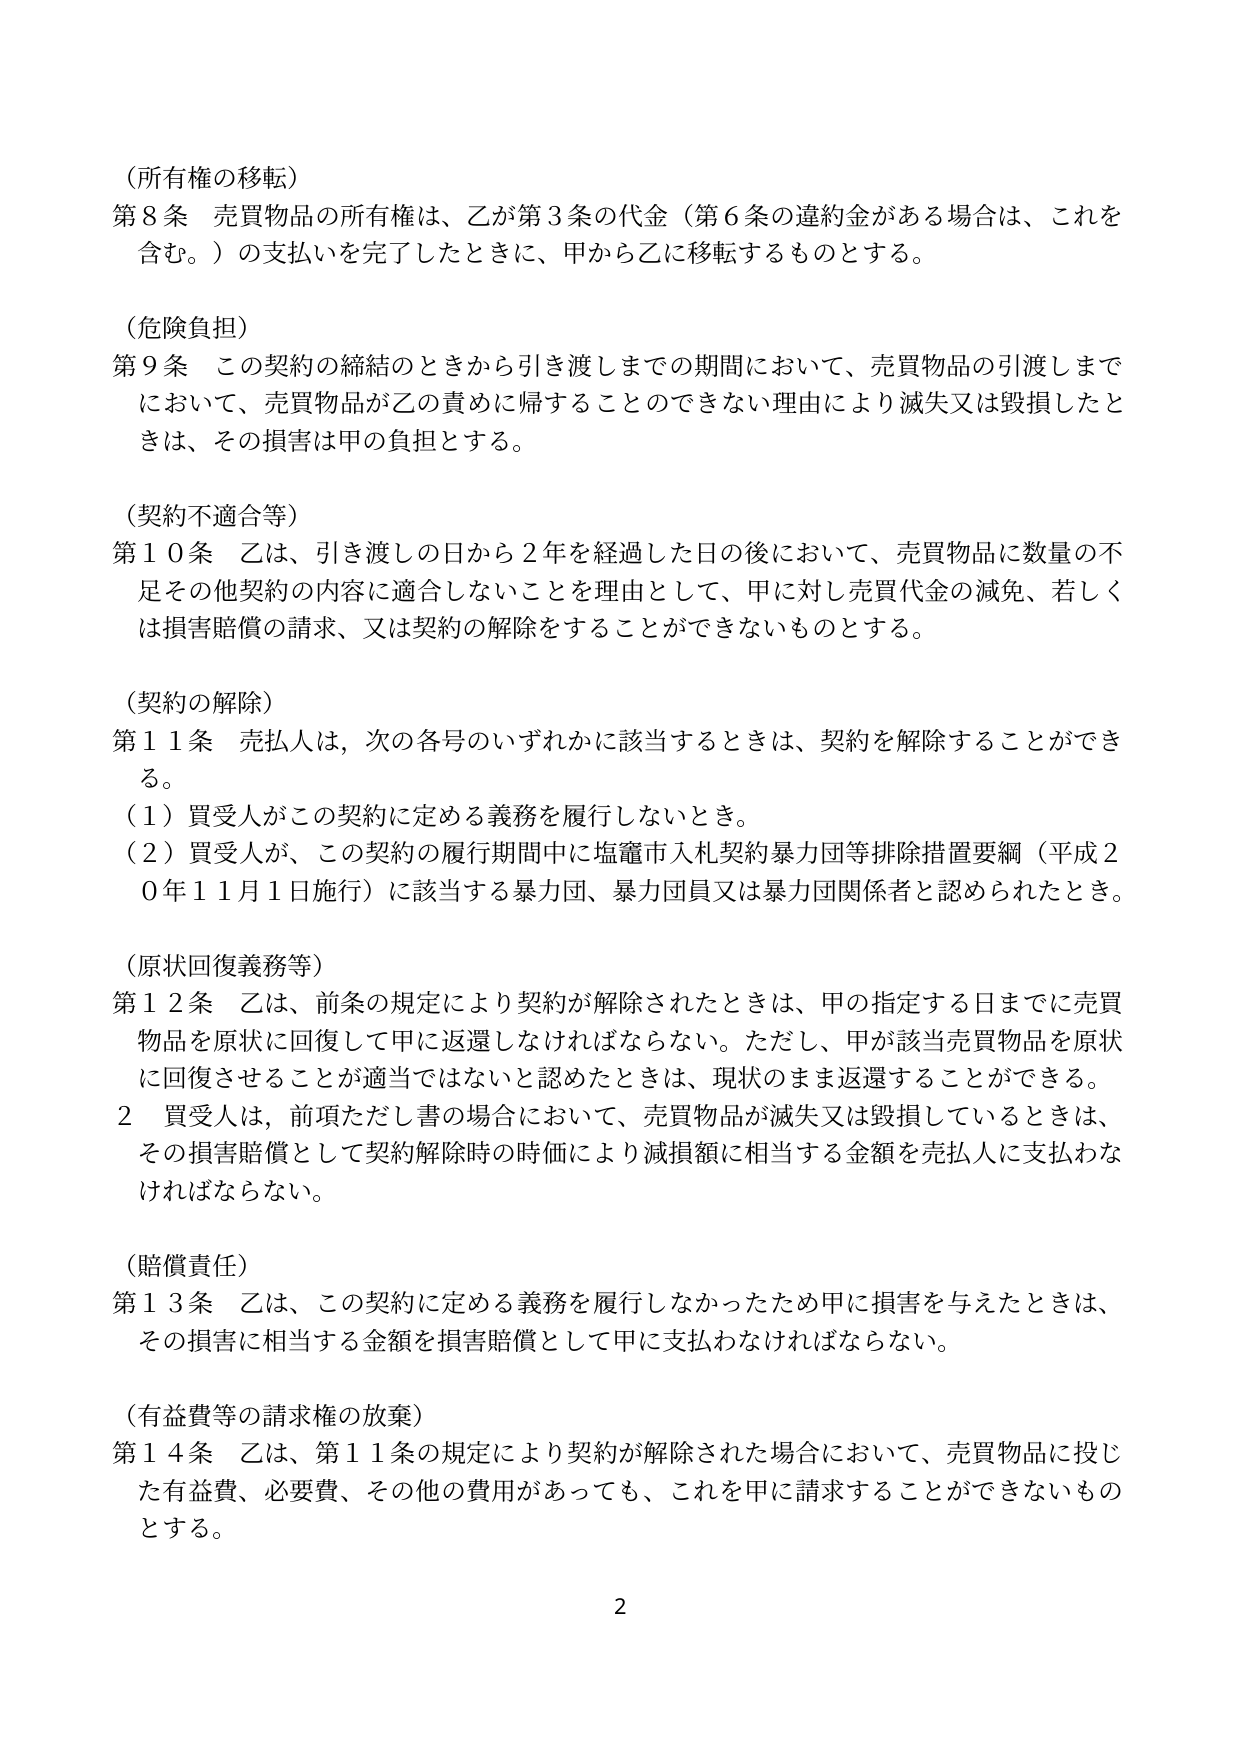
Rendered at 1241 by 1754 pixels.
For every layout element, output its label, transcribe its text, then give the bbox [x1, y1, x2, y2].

text （危険負担） [112, 308, 1128, 346]
text 第８条 売買物品の所有権は、乙が第３条の代金（第６条の違約金がある場合は、これを含む。）の支払いを完了したときに、甲から乙に移転するものとする。 [112, 196, 1128, 271]
text ２ 買受人は，前項ただし書の場合において、売買物品が滅失又は毀損しているときは、その損害賠償として契約解除時の時価により減損額に相当する金額を売払人に支払わなければならない。 [112, 1096, 1128, 1208]
text 第１４条 乙は、第１１条の規定により契約が解除された場合において、売買物品に投じた有益費、必要費、その他の費用があっても、これを甲に請求することができないものとする。 [112, 1433, 1128, 1546]
text （契約の解除） [112, 683, 1128, 721]
text 第１０条 乙は、引き渡しの日から２年を経過した日の後において、売買物品に数量の不足その他契約の内容に適合しないことを理由として、甲に対し売買代金の減免、若しくは損害賠償の請求、又は契約の解除をすることができないものとする。 [112, 533, 1128, 646]
text （２）買受人が、この契約の履行期間中に塩竈市入札契約暴力団等排除措置要綱（平成２０年１１月１日施行）に該当する暴力団、暴力団員又は暴力団関係者と認められたとき。 [112, 833, 1128, 908]
text 第１２条 乙は、前条の規定により契約が解除されたときは、甲の指定する日までに売買物品を原状に回復して甲に返還しなければならない。ただし、甲が該当売買物品を原状に回復させることが適当ではないと認めたときは、現状のまま返還することができる。 [112, 983, 1128, 1096]
text （原状回復義務等） [112, 946, 1128, 983]
text （有益費等の請求権の放棄） [112, 1396, 1128, 1433]
text 第９条 この契約の締結のときから引き渡しまでの期間において、売買物品の引渡しまでにおいて、売買物品が乙の責めに帰することのできない理由により滅失又は毀損したときは、その損害は甲の負担とする。 [112, 346, 1128, 458]
text （契約不適合等） [112, 496, 1128, 533]
text 第１１条 売払人は，次の各号のいずれかに該当するときは、契約を解除することができる。 [112, 721, 1128, 796]
text 第１３条 乙は、この契約に定める義務を履行しなかったため甲に損害を与えたときは、その損害に相当する金額を損害賠償として甲に支払わなければならない。 [112, 1283, 1128, 1358]
text （賠償責任） [112, 1246, 1128, 1283]
text （所有権の移転） [112, 158, 1128, 196]
text （１）買受人がこの契約に定める義務を履行しないとき。 [112, 796, 1128, 833]
